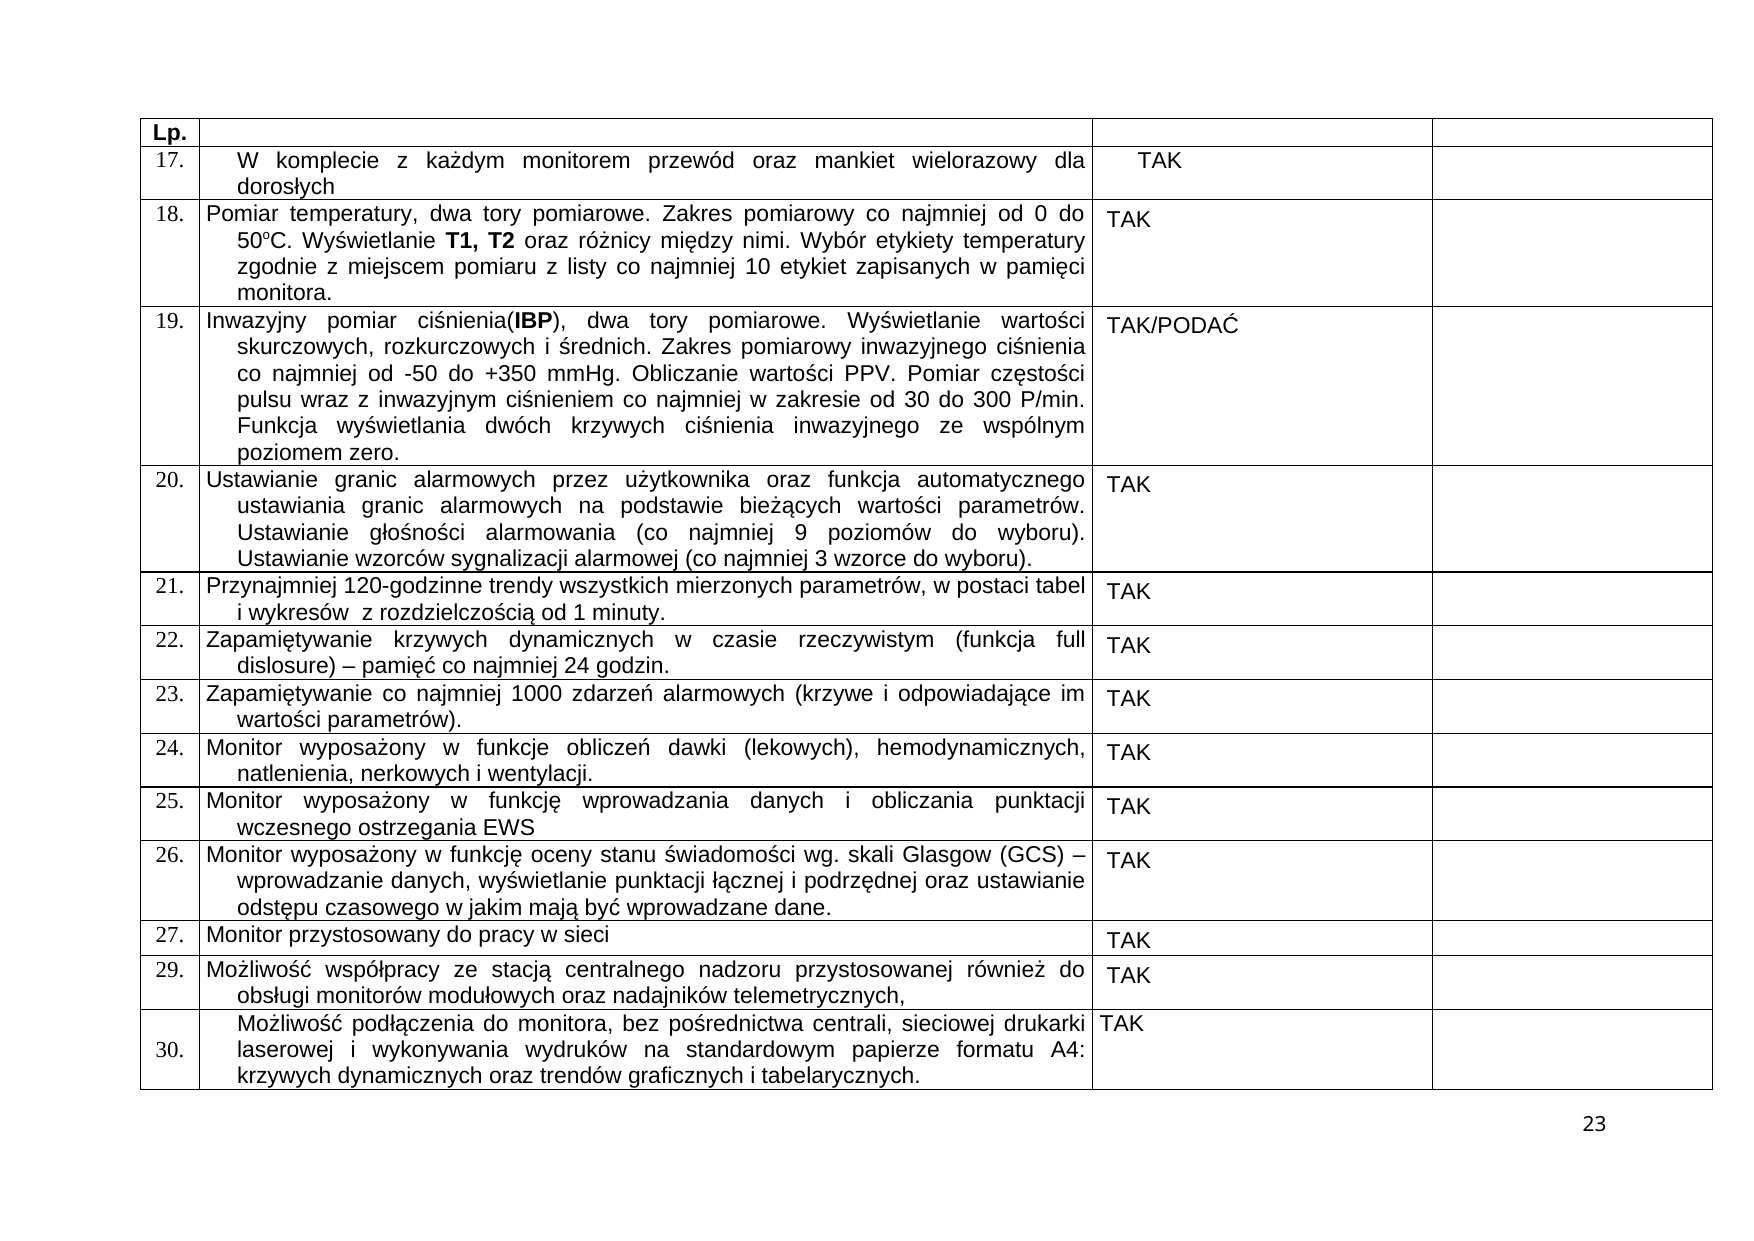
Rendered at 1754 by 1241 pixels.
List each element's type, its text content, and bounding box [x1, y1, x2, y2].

table_cell 29. [141, 956, 199, 1009]
table_cell 22. [141, 626, 199, 679]
table_cell W komplecie z każdym monitorem przewód oraz mankiet wielorazowy dla dorosłych [200, 147, 1092, 199]
table_cell TAK [1093, 841, 1432, 920]
table_cell [1433, 147, 1712, 199]
table_cell Możliwość współpracy ze stacją centralnego nadzoru przystosowanej również do obsługi monitorów modułowych oraz nadajników telemetrycznych, [200, 956, 1092, 1009]
table_cell 25. [141, 788, 199, 840]
table_cell 19. [141, 307, 199, 465]
table_cell 26. [141, 841, 199, 920]
table_cell 17. [141, 147, 199, 199]
table_cell [1433, 200, 1712, 306]
table_cell Ustawianie granic alarmowych przez użytkownika oraz funkcja automatycznego ustawiania granic alarmowych na podstawie bieżących wartości parametrów. Ustawianie głośności alarmowania (co najmniej 9 poziomów do wyboru). Ustawianie wzorców sygnalizacji alarmowej (co najmniej 3 wzorce do wyboru). [200, 466, 1092, 571]
table_cell Inwazyjny pomiar ciśnienia(IBP), dwa tory pomiarowe. Wyświetlanie wartości skurczowych, rozkurczowych i średnich. Zakres pomiarowy inwazyjnego ciśnienia co najmniej od -50 do +350 mmHg. Obliczanie wartości PPV. Pomiar częstości pulsu wraz z inwazyjnym ciśnieniem co najmniej w zakresie od 30 do 300 P/min. Funkcja wyświetlania dwóch krzywych ciśnienia inwazyjnego ze wspólnym poziomem zero. [200, 307, 1092, 465]
table_header [1433, 119, 1712, 146]
table_cell 21. [141, 573, 199, 625]
table_cell [1433, 307, 1712, 465]
table_cell [1433, 1010, 1712, 1089]
table_cell Monitor wyposażony w funkcję oceny stanu świadomości wg. skali Glasgow (GCS) – wprowadzanie danych, wyświetlanie punktacji łącznej i podrzędnej oraz ustawianie odstępu czasowego w jakim mają być wprowadzane dane. [200, 841, 1092, 920]
table_cell TAK [1093, 1010, 1432, 1089]
table_cell TAK [1093, 626, 1432, 679]
table_cell TAK [1093, 734, 1432, 786]
table_cell [1433, 921, 1712, 955]
table_header [1093, 119, 1432, 146]
table_header Lp. [141, 119, 199, 146]
table_cell 20. [141, 466, 199, 571]
table_cell 18. [141, 200, 199, 306]
table_header [200, 119, 1092, 146]
table_cell Monitor przystosowany do pracy w sieci [200, 921, 1092, 955]
table_cell [1433, 734, 1712, 786]
table_cell [1433, 626, 1712, 679]
table_cell Zapamiętywanie co najmniej 1000 zdarzeń alarmowych (krzywe i odpowiadające im wartości parametrów). [200, 680, 1092, 733]
table_cell 23. [141, 680, 199, 733]
table_cell [1433, 466, 1712, 571]
table_cell TAK [1093, 680, 1432, 733]
table_cell TAK [1093, 573, 1432, 625]
table_cell TAK/PODAĆ [1093, 307, 1432, 465]
table_cell TAK [1093, 956, 1432, 1009]
table_cell [1433, 841, 1712, 920]
table_cell Możliwość podłączenia do monitora, bez pośrednictwa centrali, sieciowej drukarki laserowej i wykonywania wydruków na standardowym papierze formatu A4: krzywych dynamicznych oraz trendów graficznych i tabelarycznych. [200, 1010, 1092, 1089]
table_cell TAK [1093, 200, 1432, 306]
table_cell Monitor wyposażony w funkcję wprowadzania danych i obliczania punktacji wczesnego ostrzegania EWS [200, 788, 1092, 840]
table_cell TAK [1093, 921, 1432, 955]
table_cell Przynajmniej 120-godzinne trendy wszystkich mierzonych parametrów, w postaci tabel i wykresów z rozdzielczością od 1 minuty. [200, 573, 1092, 625]
table_cell [1433, 680, 1712, 733]
table_cell [1433, 956, 1712, 1009]
table_cell TAK [1093, 466, 1432, 571]
table_cell 24. [141, 734, 199, 786]
table_cell 27. [141, 921, 199, 955]
table_cell [1433, 788, 1712, 840]
table_cell Pomiar temperatury, dwa tory pomiarowe. Zakres pomiarowy co najmniej od 0 do 50oC. Wyświetlanie T1, T2 oraz różnicy między nimi. Wybór etykiety temperatury zgodnie z miejscem pomiaru z listy co najmniej 10 etykiet zapisanych w pamięci monitora. [200, 200, 1092, 306]
table_cell TAK [1093, 788, 1432, 840]
table_cell Monitor wyposażony w funkcje obliczeń dawki (lekowych), hemodynamicznych, natlenienia, nerkowych i wentylacji. [200, 734, 1092, 786]
table_cell TAK [1093, 147, 1432, 199]
table_cell Zapamiętywanie krzywych dynamicznych w czasie rzeczywistym (funkcja full dislosure) – pamięć co najmniej 24 godzin. [200, 626, 1092, 679]
table_cell [1433, 573, 1712, 625]
table_cell 30. [141, 1010, 199, 1089]
